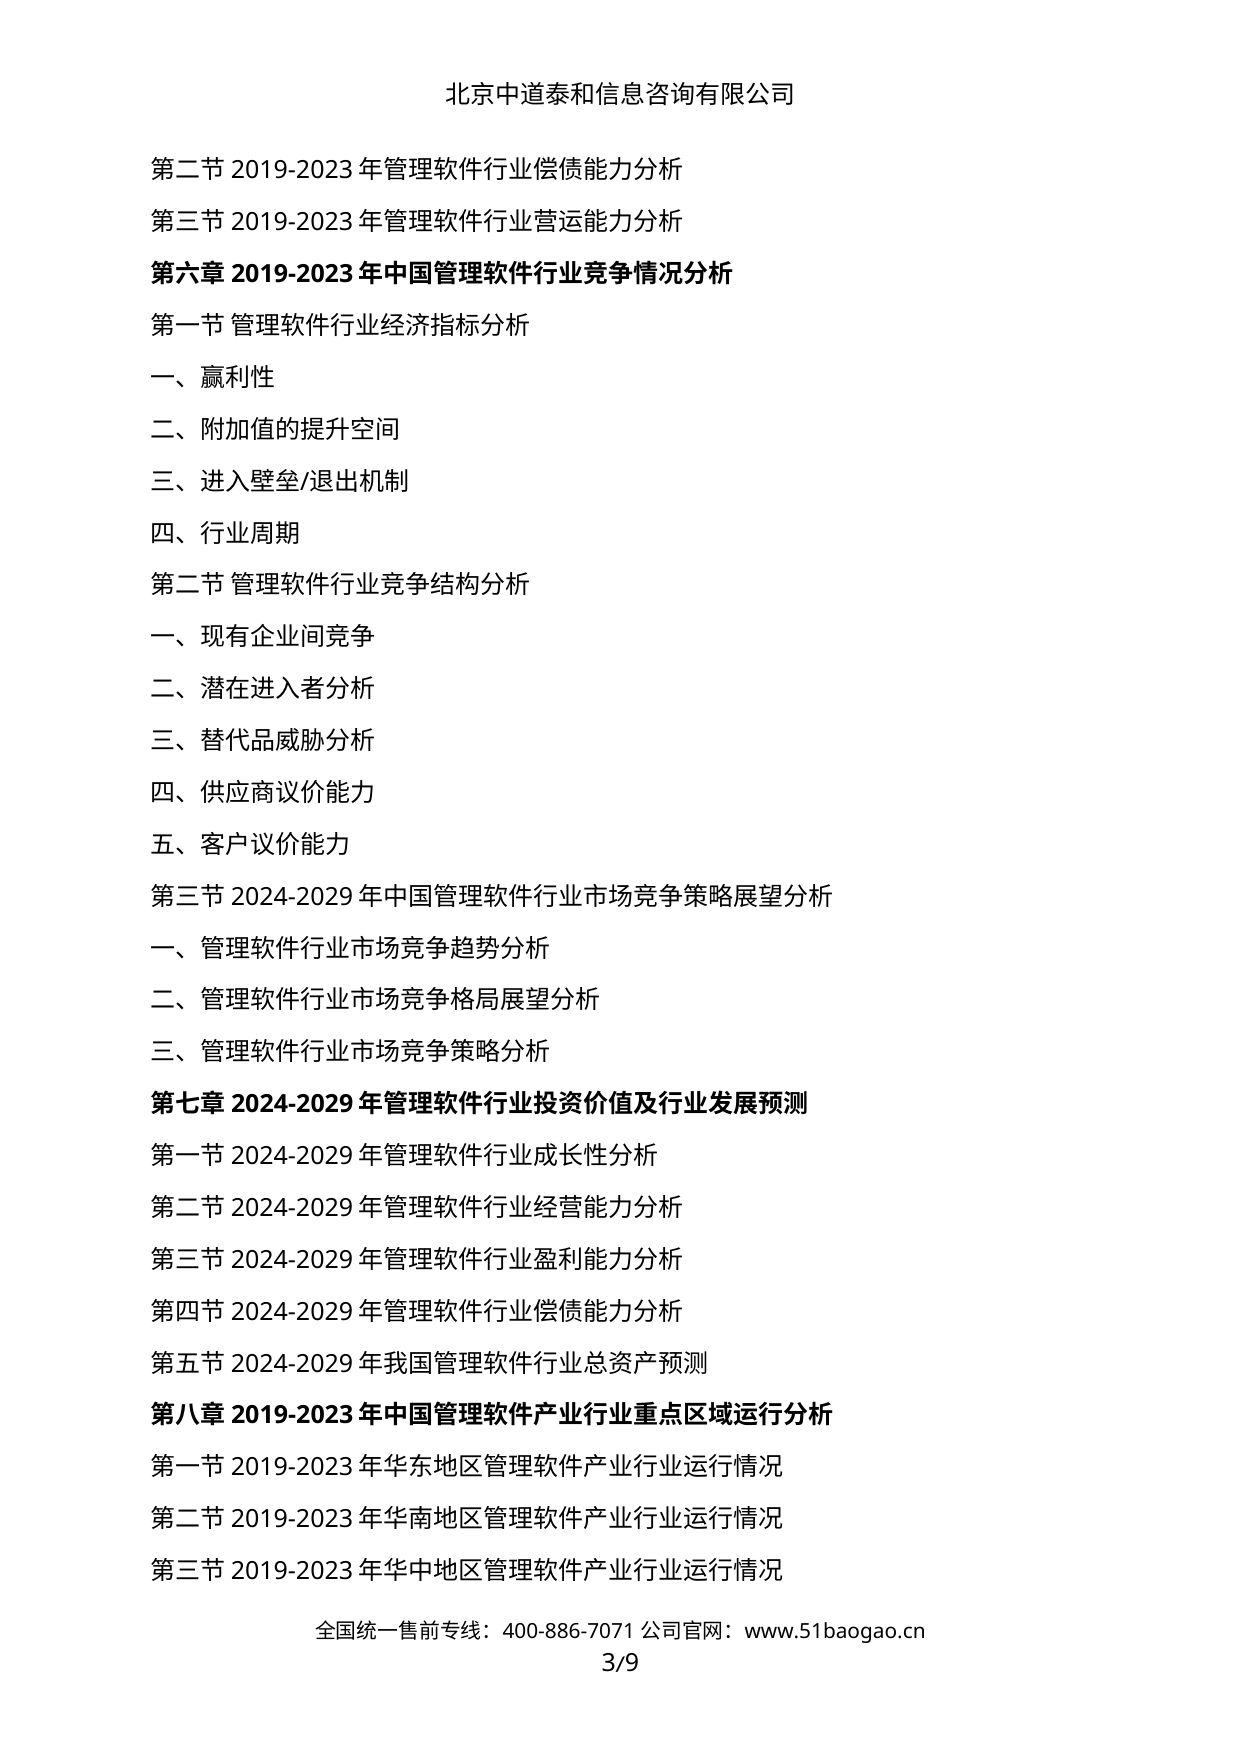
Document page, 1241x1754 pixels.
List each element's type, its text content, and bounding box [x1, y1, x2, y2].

text 二、附加值的提升空间 [150, 409, 1090, 446]
text 三、管理软件行业市场竞争策略分析 [150, 1032, 1090, 1068]
text 第一节 管理软件行业经济指标分析 [150, 306, 1090, 342]
text 第四节 2024-2029年管理软件行业偿债能力分析 [150, 1291, 1090, 1327]
text 第六章 2019-2023年中国管理软件行业竞争情况分析 [150, 254, 1090, 290]
text 第三节 2024-2029年中国管理软件行业市场竞争策略展望分析 [150, 876, 1090, 912]
text 五、客户议价能力 [150, 824, 1090, 861]
text 第八章 2019-2023年中国管理软件产业行业重点区域运行分析 [150, 1395, 1090, 1431]
text 三、进入壁垒/退出机制 [150, 461, 1090, 497]
text 第三节 2019-2023年华中地区管理软件产业行业运行情况 [150, 1551, 1090, 1587]
text 第一节 2019-2023年华东地区管理软件产业行业运行情况 [150, 1447, 1090, 1483]
text 第二节 2024-2029年管理软件行业经营能力分析 [150, 1187, 1090, 1224]
text 第三节 2019-2023年管理软件行业营运能力分析 [150, 202, 1090, 238]
text 三、替代品威胁分析 [150, 721, 1090, 757]
text 第五节 2024-2029年我国管理软件行业总资产预测 [150, 1343, 1090, 1379]
text 二、潜在进入者分析 [150, 669, 1090, 705]
text 一、现有企业间竞争 [150, 617, 1090, 653]
text 第二节 2019-2023年管理软件行业偿债能力分析 [150, 150, 1090, 186]
text 一、管理软件行业市场竞争趋势分析 [150, 928, 1090, 964]
text 四、行业周期 [150, 513, 1090, 549]
text 第二节 2019-2023年华南地区管理软件产业行业运行情况 [150, 1499, 1090, 1535]
text 四、供应商议价能力 [150, 772, 1090, 809]
text 一、赢利性 [150, 357, 1090, 394]
text 二、管理软件行业市场竞争格局展望分析 [150, 980, 1090, 1016]
text 第二节 管理软件行业竞争结构分析 [150, 565, 1090, 601]
text 第七章 2024-2029年管理软件行业投资价值及行业发展预测 [150, 1084, 1090, 1120]
text 第一节 2024-2029年管理软件行业成长性分析 [150, 1136, 1090, 1172]
text 第三节 2024-2029年管理软件行业盈利能力分析 [150, 1239, 1090, 1276]
